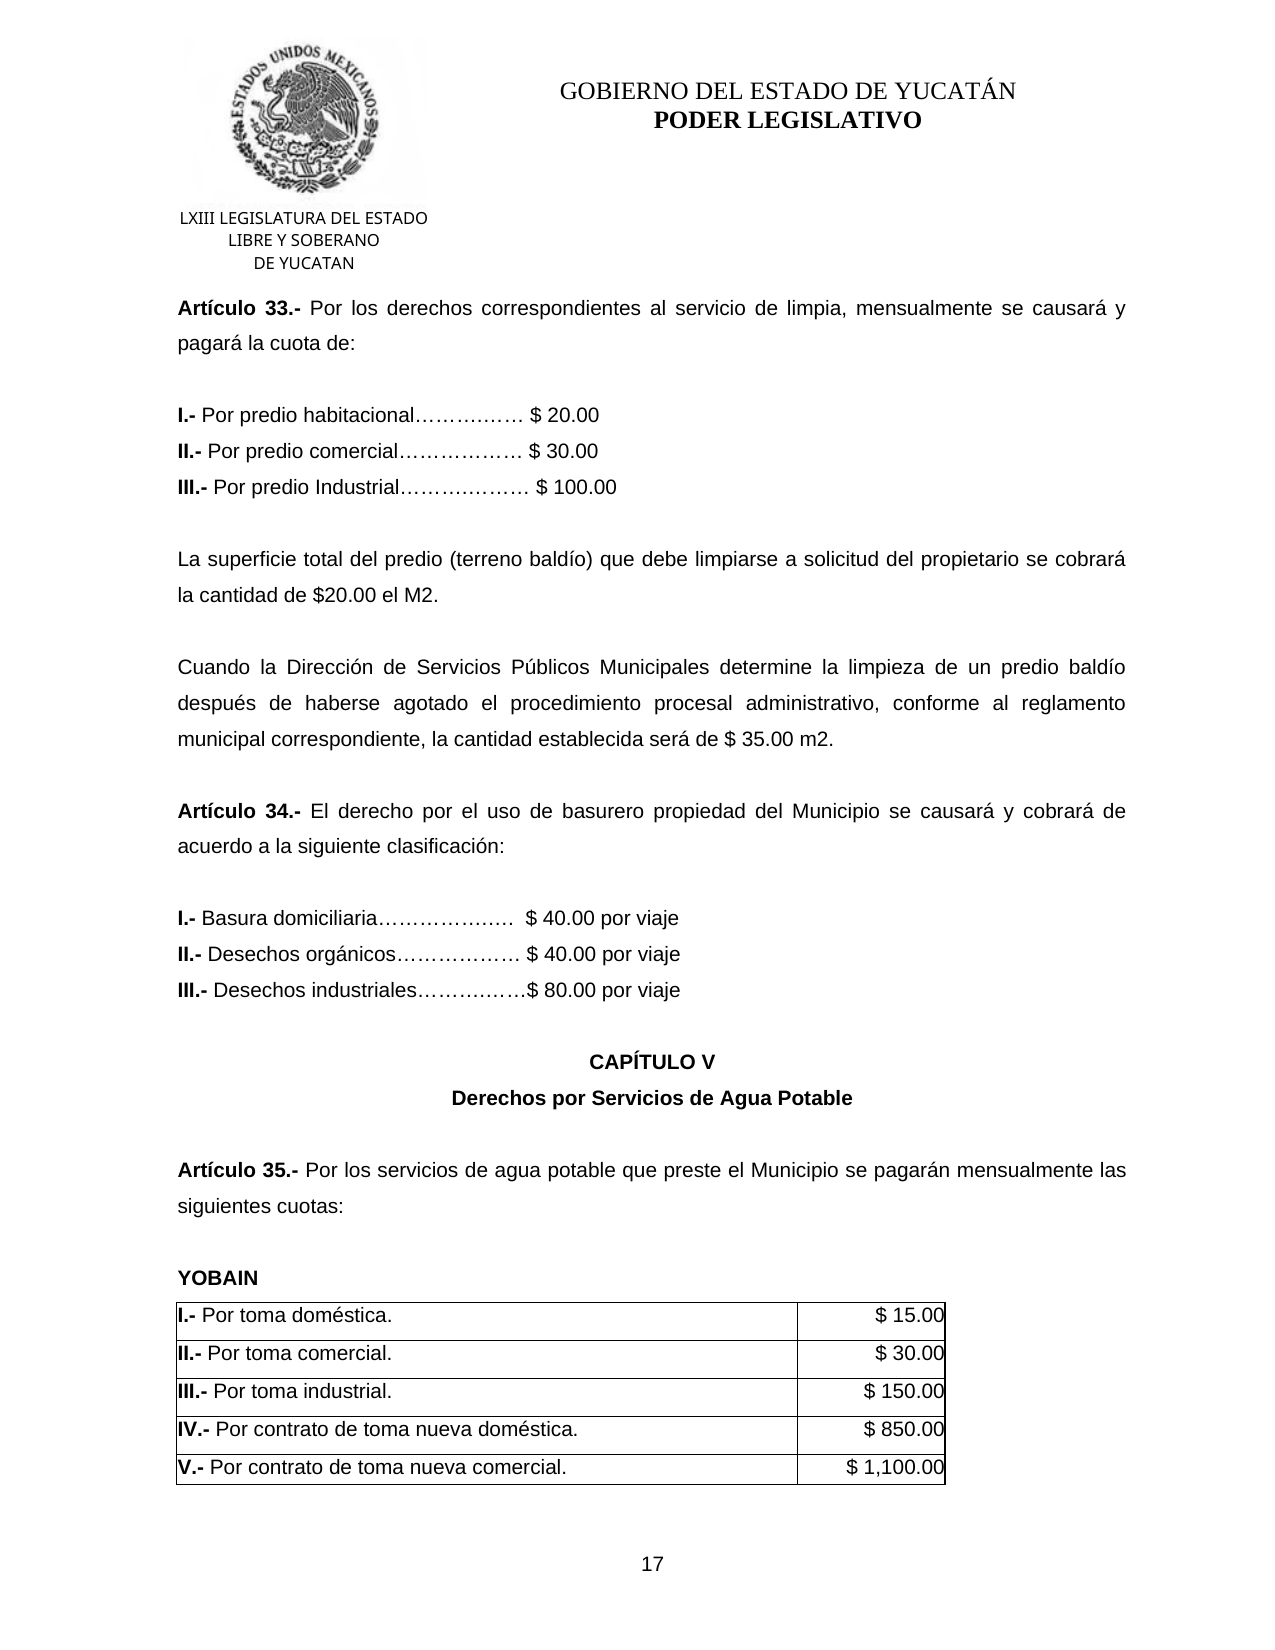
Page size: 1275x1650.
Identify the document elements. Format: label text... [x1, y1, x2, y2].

table_cell $ 850.00 [798, 1417, 944, 1454]
table_cell II.- Por toma comercial. [177, 1341, 797, 1378]
picture [184, 37, 429, 209]
text II.- Desechos orgánicos……………… $ 40.00 por viaje [177, 942, 1127, 966]
text Artículo 34.- El derecho por el uso de basurero propiedad del Municipio se causará y cobrará de acuerdo a la siguiente clasificación: [177, 798, 1127, 858]
text III.- Desechos industriales……….……$ 80.00 por viaje [177, 978, 1127, 1002]
text I.- Basura domiciliaria…………….…. $ 40.00 por viaje [177, 906, 1127, 930]
text Derechos por Servicios de Agua Potable [177, 1086, 1127, 1110]
text III.- Por predio Industrial……….……… $ 100.00 [177, 475, 1127, 499]
table_cell $ 1,100.00 [798, 1455, 944, 1484]
table_cell $ 30.00 [798, 1341, 944, 1378]
text II.- Por predio comercial……………… $ 30.00 [177, 439, 1127, 463]
table_header $ 15.00 [798, 1303, 944, 1340]
text Artículo 35.- Por los servicios de agua potable que preste el Municipio se pagarán mensualmente las siguientes cuotas: [177, 1158, 1127, 1218]
text YOBAIN [177, 1266, 1127, 1289]
table_cell III.- Por toma industrial. [177, 1379, 797, 1416]
table_cell IV.- Por contrato de toma nueva doméstica. [177, 1417, 797, 1454]
table_cell $ 150.00 [798, 1379, 944, 1416]
text Artículo 33.- Por los derechos correspondientes al servicio de limpia, mensualmente se causará y pagará la cuota de: [177, 295, 1127, 355]
text I.- Por predio habitacional……….…… $ 20.00 [177, 403, 1127, 427]
text CAPÍTULO V [177, 1050, 1127, 1074]
text Cuando la Dirección de Servicios Públicos Municipales determine la limpieza de un predio baldío después de haberse agotado el procedimiento procesal administrativo, conforme al reglamento municipal correspondiente, la cantidad establecida será de $ 35.00 m2. [177, 655, 1127, 751]
table_header I.- Por toma doméstica. [177, 1303, 797, 1340]
table_cell V.- Por contrato de toma nueva comercial. [177, 1455, 797, 1484]
text La superficie total del predio (terreno baldío) que debe limpiarse a solicitud del propietario se cobrará la cantidad de $20.00 el M2. [177, 547, 1127, 607]
